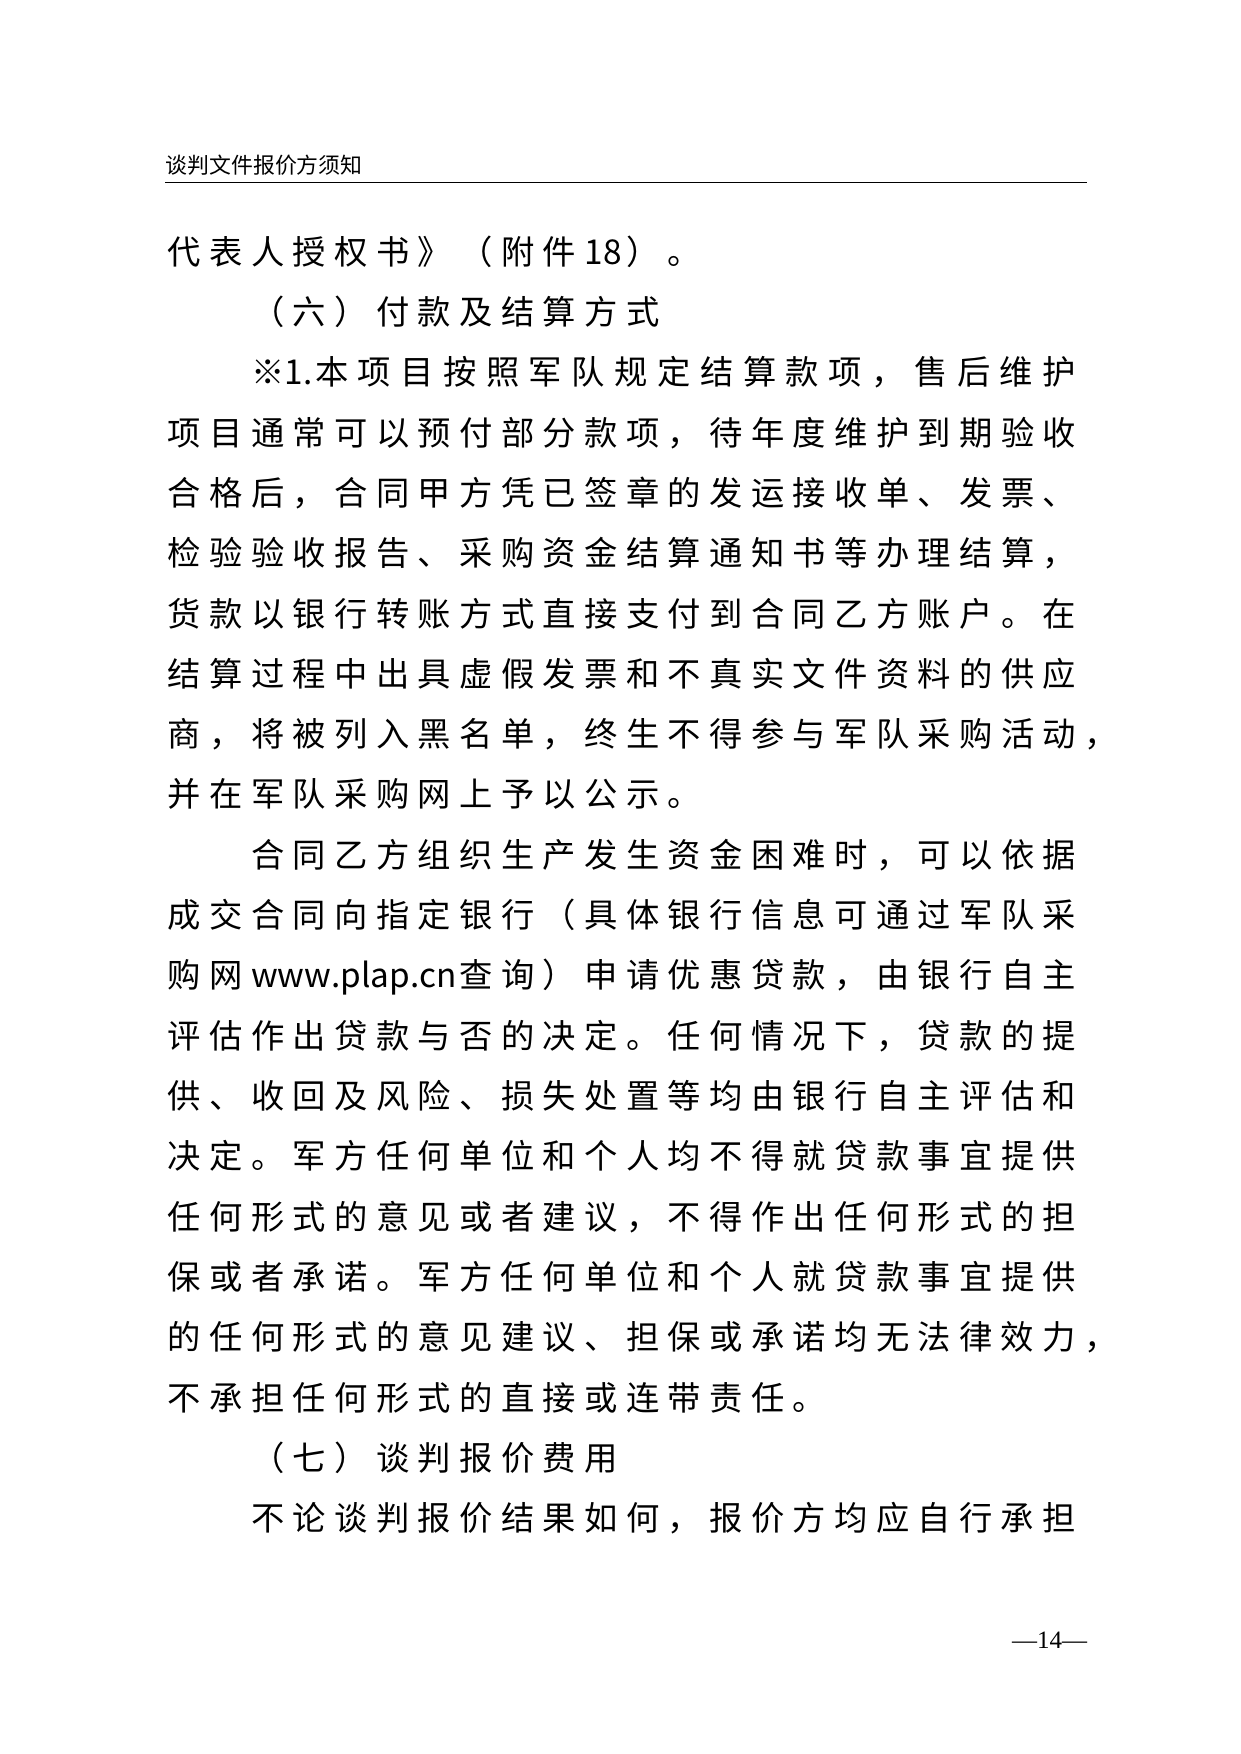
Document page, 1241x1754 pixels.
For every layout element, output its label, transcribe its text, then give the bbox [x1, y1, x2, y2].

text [168, 1486, 1084, 1546]
text 合同乙方组织生产发生资金困难时，可以依据成交合同向指定银行（具体银行信息可通过军队采购网www.plap.cn查询）申请优惠贷款，由银行自主评估作出贷款与否的决定。任何情况下，贷款的提供、收回及风险、损失处置等均由银行自主评估和决定。军方任何单位和个人均不得就贷款事宜提供任何形式的意见或者建议，不得作出任何形式的担保或者承诺。军方任何单位和个人就贷款事宜提供的任何形式的意见建议、担保或承诺均无法律效力，不承担任何形式的直接或连带责任。 [168, 822, 1084, 1426]
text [168, 219, 1084, 280]
text （七）谈判报价费用 [168, 1426, 1084, 1486]
text ※1.本项目按照军队规定结算款项，售后维护项目通常可以预付部分款项，待年度维护到期验收合格后，合同甲方凭已签章的发运接收单、发票、检验验收报告、采购资金结算通知书等办理结算，货款以银行转账方式直接支付到合同乙方账户。在结算过程中出具虚假发票和不真实文件资料的供应商，将被列入黑名单，终生不得参与军队采购活动，并在军队采购网上予以公示。 [168, 340, 1084, 822]
text （六）付款及结算方式 [168, 280, 1084, 340]
